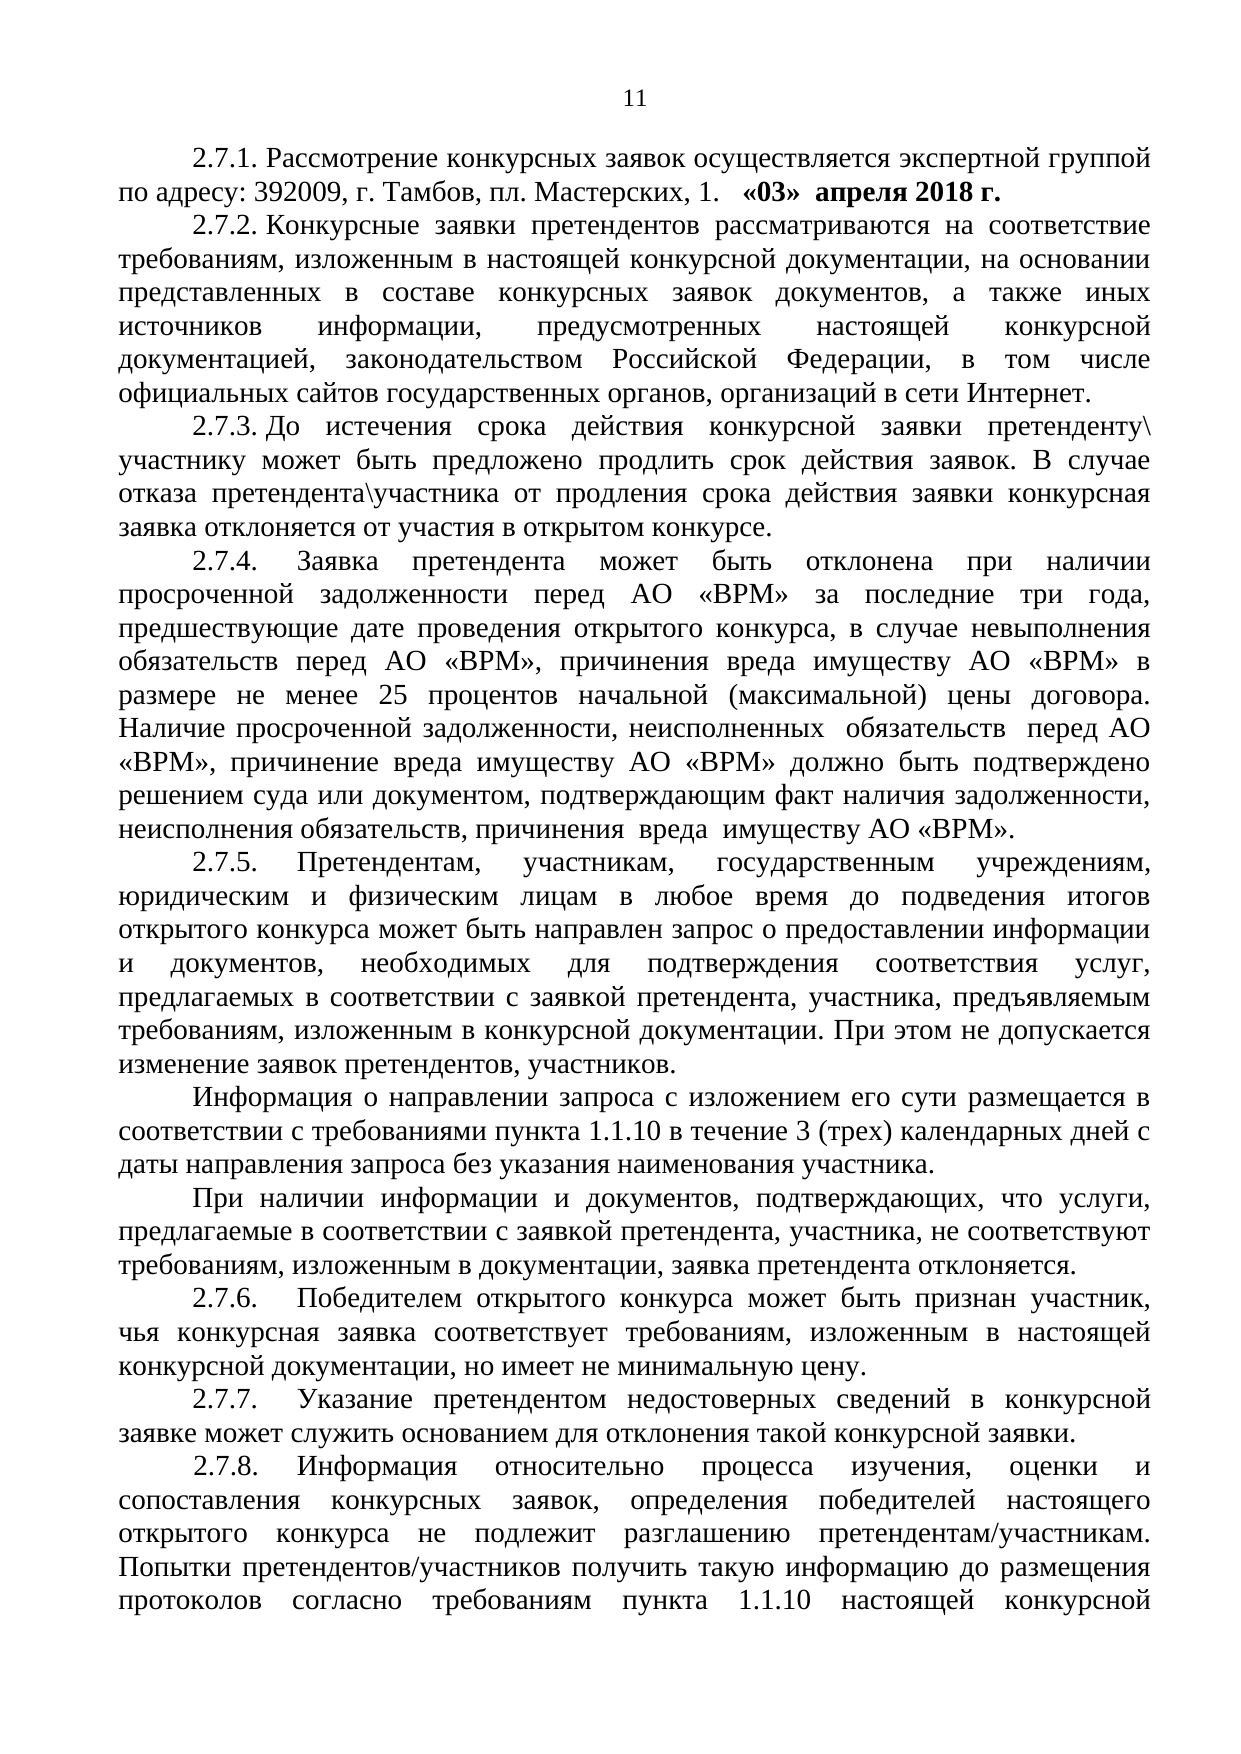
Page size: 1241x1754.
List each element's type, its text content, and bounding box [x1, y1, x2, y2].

list Указание претендентом недостоверных сведений в конкурсной заявке может служить основанием для отклонения такой конкурсной заявки. [118, 1381, 1152, 1448]
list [118, 1448, 1152, 1616]
list Заявка претендента может быть отклонена при наличии просроченной задолженности перед АО «ВРМ» за последние три года, предшествующие дате проведения открытого конкурса, в случае невыполнения обязательств перед АО «ВРМ», причинения вреда имуществу АО «ВРМ» в размере не менее 25 процентов начальной (максимальной) цены договора. Наличие просроченной задолженности, неисполненных обязательств перед АО «ВРМ», причинение вреда имуществу АО «ВРМ» должно быть подтверждено решением суда или документом, подтверждающим факт наличия задолженности, неисполнения обязательств, причинения вреда имуществу АО «ВРМ». [118, 543, 1152, 844]
list До истечения срока действия конкурсной заявки претенденту\участнику может быть предложено продлить срок действия заявок. В случае отказа претендента\участника от продления срока действия заявки конкурсная заявка отклоняется от участия в открытом конкурсе. [118, 408, 1152, 543]
list Рассмотрение конкурсных заявок осуществляется экспертной группой по адресу: 392009, г. Тамбов, пл. Мастерских, 1. «03» апреля 2018 г. [118, 140, 1152, 207]
list Победителем открытого конкурса может быть признан участник, чья конкурсная заявка соответствует требованиям, изложенным в настоящей конкурсной документации, но имеет не минимальную цену. [118, 1281, 1152, 1381]
list Конкурсные заявки претендентов рассматриваются на соответствие требованиям, изложенным в настоящей конкурсной документации, на основании представленных в составе конкурсных заявок документов, а также иных источников информации, предусмотренных настоящей конкурсной документацией, законодательством Российской Федерации, в том числе официальных сайтов государственных органов, организаций в сети Интернет. [118, 207, 1152, 408]
list Претендентам, участникам, государственным учреждениям, юридическим и физическим лицам в любое время до подведения итогов открытого конкурса может быть направлен запрос о предоставлении информации и документов, необходимых для подтверждения соответствия услуг, предлагаемых в соответствии с заявкой претендента, участника, предъявляемым требованиям, изложенным в конкурсной документации. При этом не допускается изменение заявок претендентов, участников. [118, 844, 1152, 1079]
text При наличии информации и документов, подтверждающих, что услуги, предлагаемые в соответствии с заявкой претендента, участника, не соответствуют требованиям, изложенным в документации, заявка претендента отклоняется. [118, 1180, 1152, 1281]
text Информация о направлении запроса с изложением его сути размещается в соответствии с требованиями пункта 1.1.10 в течение 3 (трех) календарных дней с даты направления запроса без указания наименования участника. [118, 1079, 1152, 1180]
